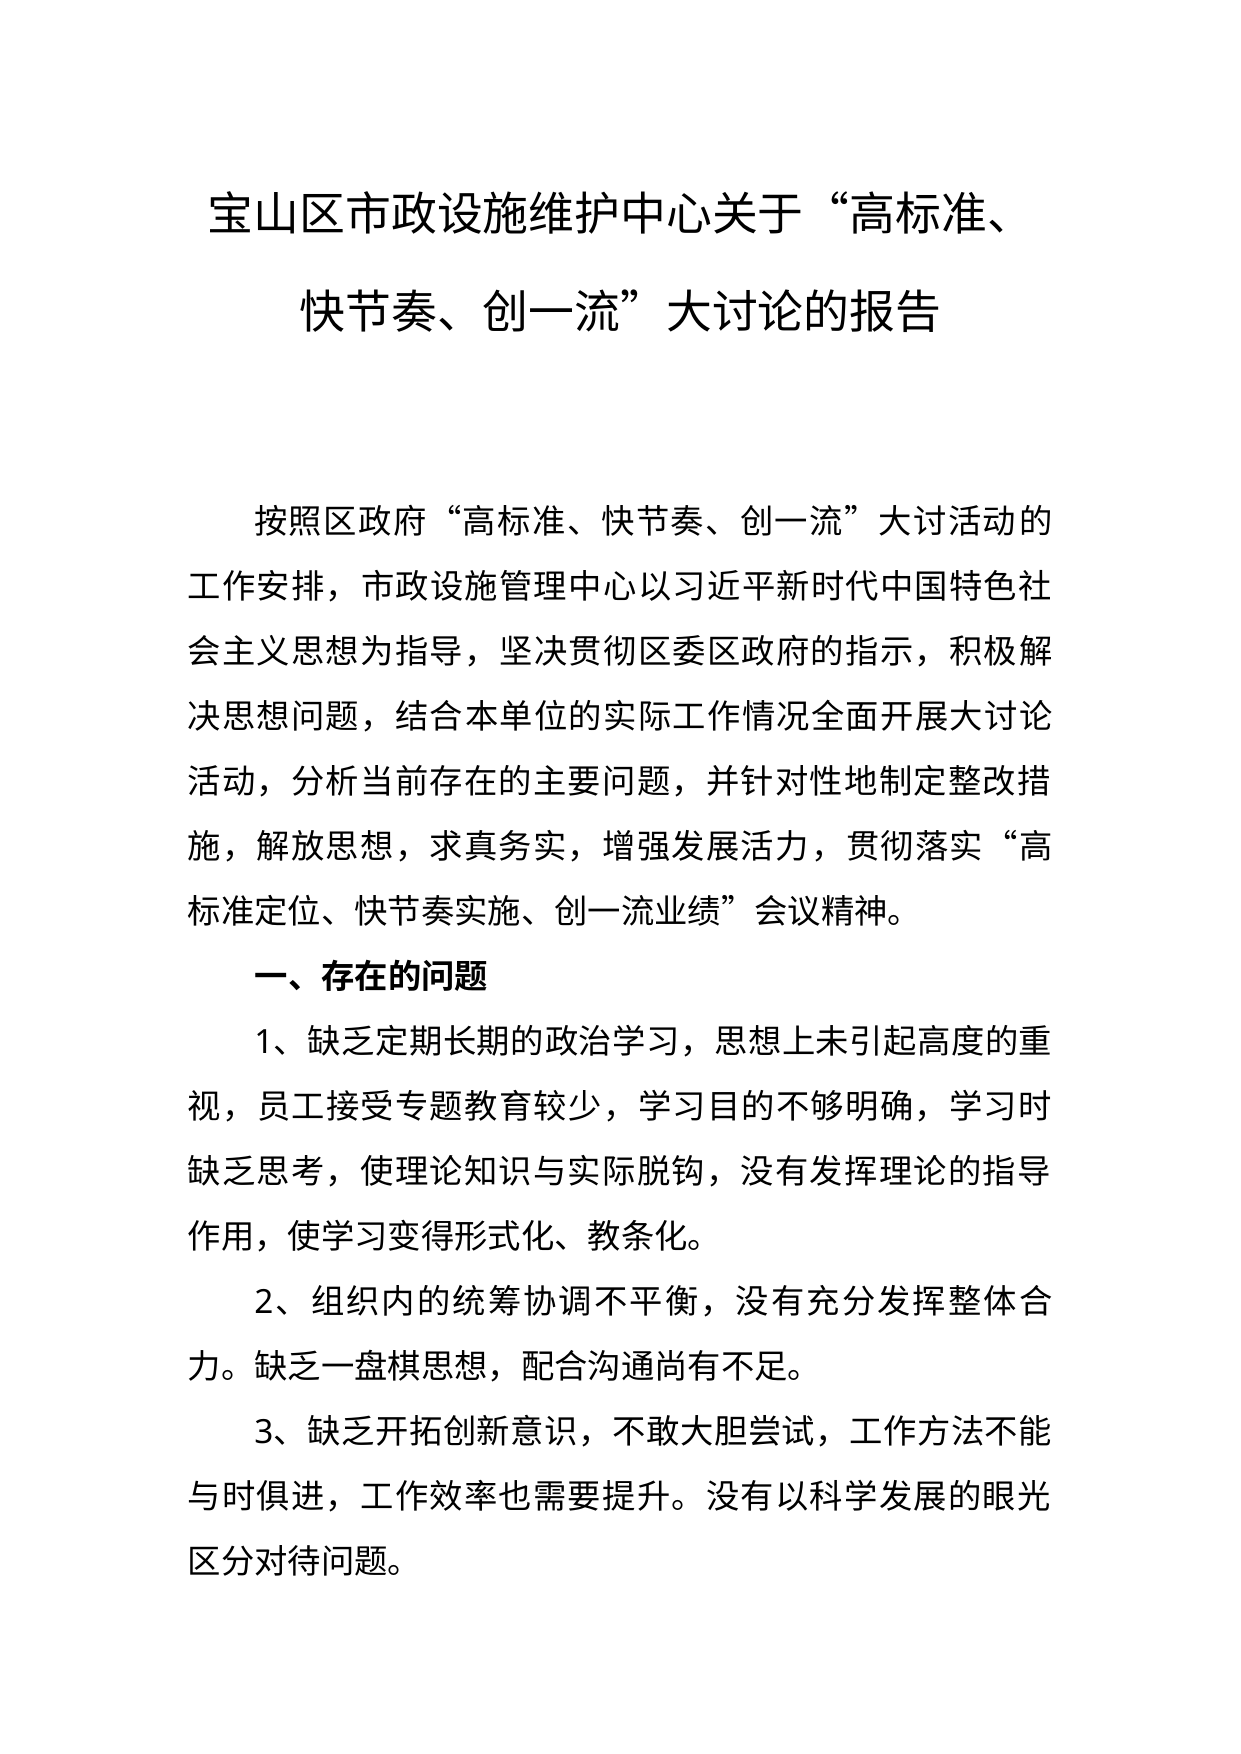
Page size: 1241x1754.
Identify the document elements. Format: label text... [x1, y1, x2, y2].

text 按照区政府“高标准、快节奏、创一流”大讨活动的工作安排，市政设施管理中心以习近平新时代中国特色社会主义思想为指导，坚决贯彻区委区政府的指示，积极解决思想问题，结合本单位的实际工作情况全面开展大讨论活动，分析当前存在的主要问题，并针对性地制定整改措施，解放思想，求真务实，增强发展活力，贯彻落实“高标准定位、快节奏实施、创一流业绩”会议精神。 [187, 487, 1053, 942]
text 1、缺乏定期长期的政治学习，思想上未引起高度的重视，员工接受专题教育较少，学习目的不够明确，学习时缺乏思考，使理论知识与实际脱钩，没有发挥理论的指导作用，使学习变得形式化、教条化。 [187, 1007, 1053, 1267]
text 一、存在的问题 [187, 942, 1053, 1007]
text 宝山区市政设施维护中心关于“高标准、快节奏、创一流”大讨论的报告 [187, 162, 1053, 357]
text 2、组织内的统筹协调不平衡，没有充分发挥整体合力。缺乏一盘棋思想，配合沟通尚有不足。 [187, 1267, 1053, 1397]
text 3、缺乏开拓创新意识，不敢大胆尝试，工作方法不能与时俱进，工作效率也需要提升。没有以科学发展的眼光区分对待问题。 [187, 1397, 1053, 1592]
